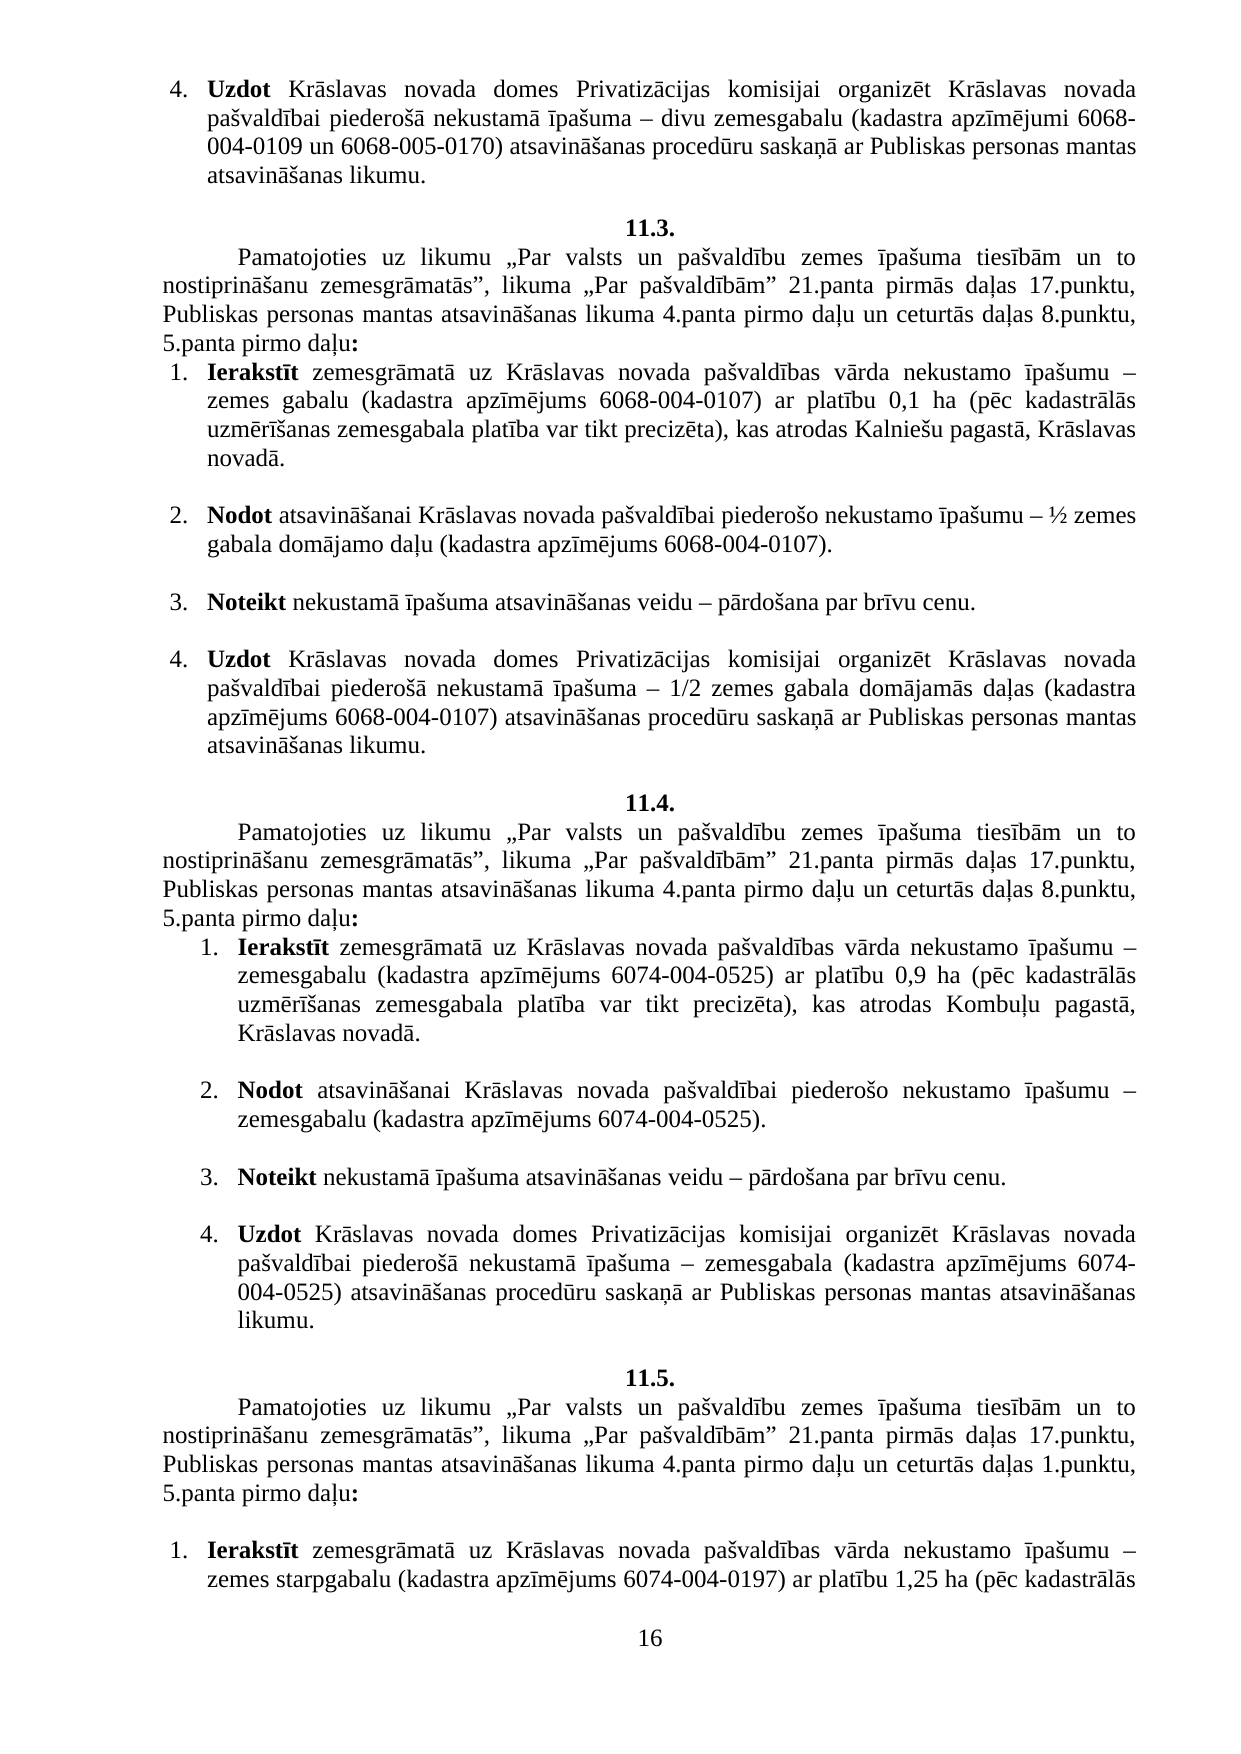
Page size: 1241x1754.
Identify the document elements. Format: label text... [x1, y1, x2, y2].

list Ierakstīt zemesgrāmatā uz Krāslavas novada pašvaldības vārda nekustamo īpašumu – zemes gabalu (kadastra apzīmējums 6068-004-0107) ar platību 0,1 ha (pēc kadastrālās uzmērīšanas zemesgabala platība var tikt precizēta), kas atrodas Kalniešu pagastā, Krāslavas novadā. [169, 357, 1137, 472]
text Pamatojoties uz likumu „Par valsts un pašvaldību zemes īpašuma tiesībām un to nostiprināšanu zemesgrāmatās”, likuma „Par pašvaldībām” 21.panta pirmās daļas 17.punktu, Publiskas personas mantas atsavināšanas likuma 4.panta pirmo daļu un ceturtās daļas 1.punktu, 5.panta pirmo daļu: [162, 1392, 1137, 1507]
list Nodot atsavināšanai Krāslavas novada pašvaldībai piederošo nekustamo īpašumu – zemesgabalu (kadastra apzīmējums 6074-004-0525). [200, 1075, 1137, 1133]
list Noteikt nekustamā īpašuma atsavināšanas veidu – pārdošana par brīvu cenu. [169, 587, 1137, 615]
list Ierakstīt zemesgrāmatā uz Krāslavas novada pašvaldības vārda nekustamo īpašumu – zemesgabalu (kadastra apzīmējums 6074-004-0525) ar platību 0,9 ha (pēc kadastrālās uzmērīšanas zemesgabala platība var tikt precizēta), kas atrodas Kombuļu pagastā, Krāslavas novadā. [200, 932, 1137, 1047]
list Uzdot Krāslavas novada domes Privatizācijas komisijai organizēt Krāslavas novada pašvaldībai piederošā nekustamā īpašuma – divu zemesgabalu (kadastra apzīmējumi 6068-004-0109 un 6068-005-0170) atsavināšanas procedūru saskaņā ar Publiskas personas mantas atsavināšanas likumu. [169, 74, 1137, 189]
list Noteikt nekustamā īpašuma atsavināšanas veidu – pārdošana par brīvu cenu. [200, 1162, 1137, 1190]
text 11.4. [162, 788, 1137, 817]
list Uzdot Krāslavas novada domes Privatizācijas komisijai organizēt Krāslavas novada pašvaldībai piederošā nekustamā īpašuma – 1/2 zemes gabala domājamās daļas (kadastra apzīmējums 6068-004-0107) atsavināšanas procedūru saskaņā ar Publiskas personas mantas atsavināšanas likumu. [169, 644, 1137, 759]
list Nodot atsavināšanai Krāslavas novada pašvaldībai piederošo nekustamo īpašumu – ½ zemes gabala domājamo daļu (kadastra apzīmējums 6068-004-0107). [169, 500, 1137, 558]
text 11.3. [162, 213, 1137, 242]
text 11.5. [162, 1363, 1137, 1392]
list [169, 1535, 1137, 1593]
list Uzdot Krāslavas novada domes Privatizācijas komisijai organizēt Krāslavas novada pašvaldībai piederošā nekustamā īpašuma – zemesgabala (kadastra apzīmējums 6074-004-0525) atsavināšanas procedūru saskaņā ar Publiskas personas mantas atsavināšanas likumu. [200, 1219, 1137, 1334]
